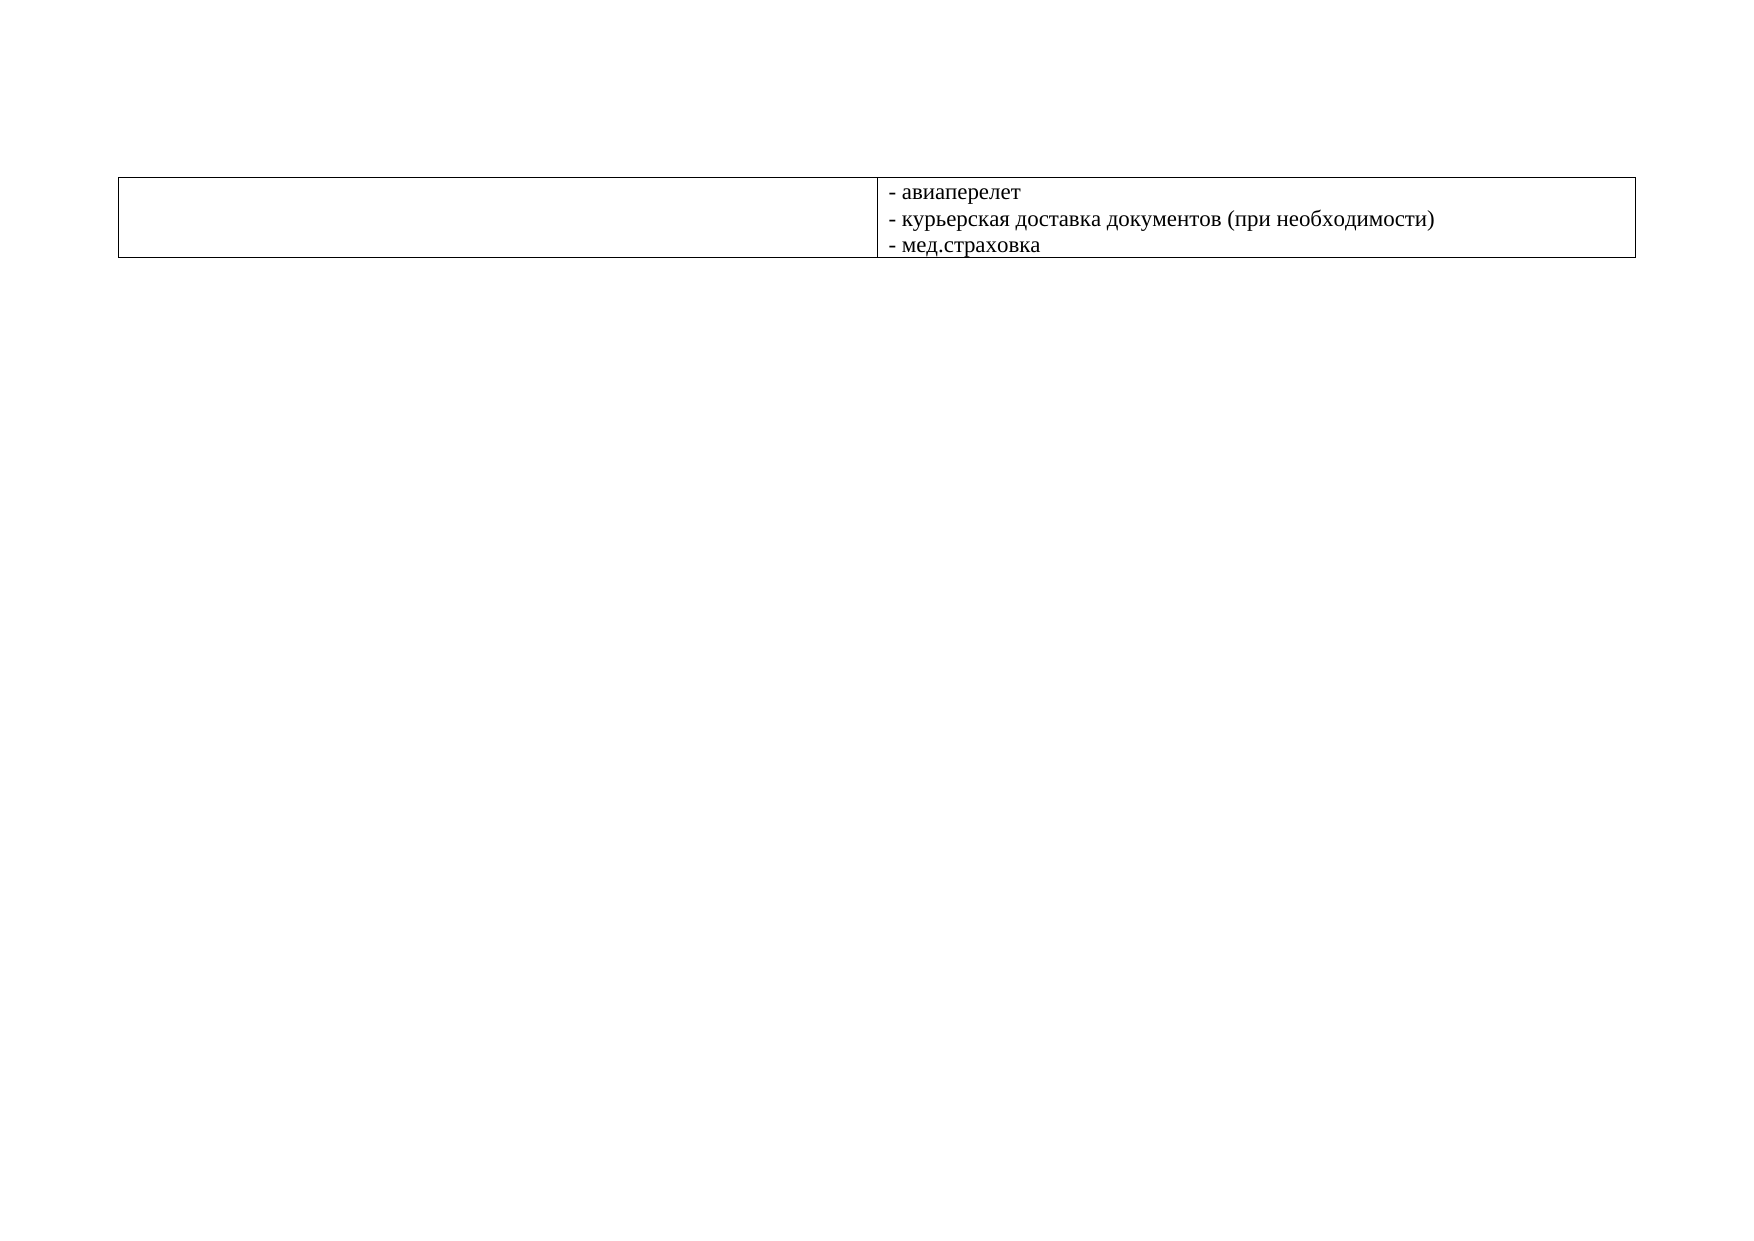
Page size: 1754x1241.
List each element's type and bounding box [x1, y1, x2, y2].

table_cell [119, 178, 877, 257]
table_cell [878, 178, 1635, 257]
